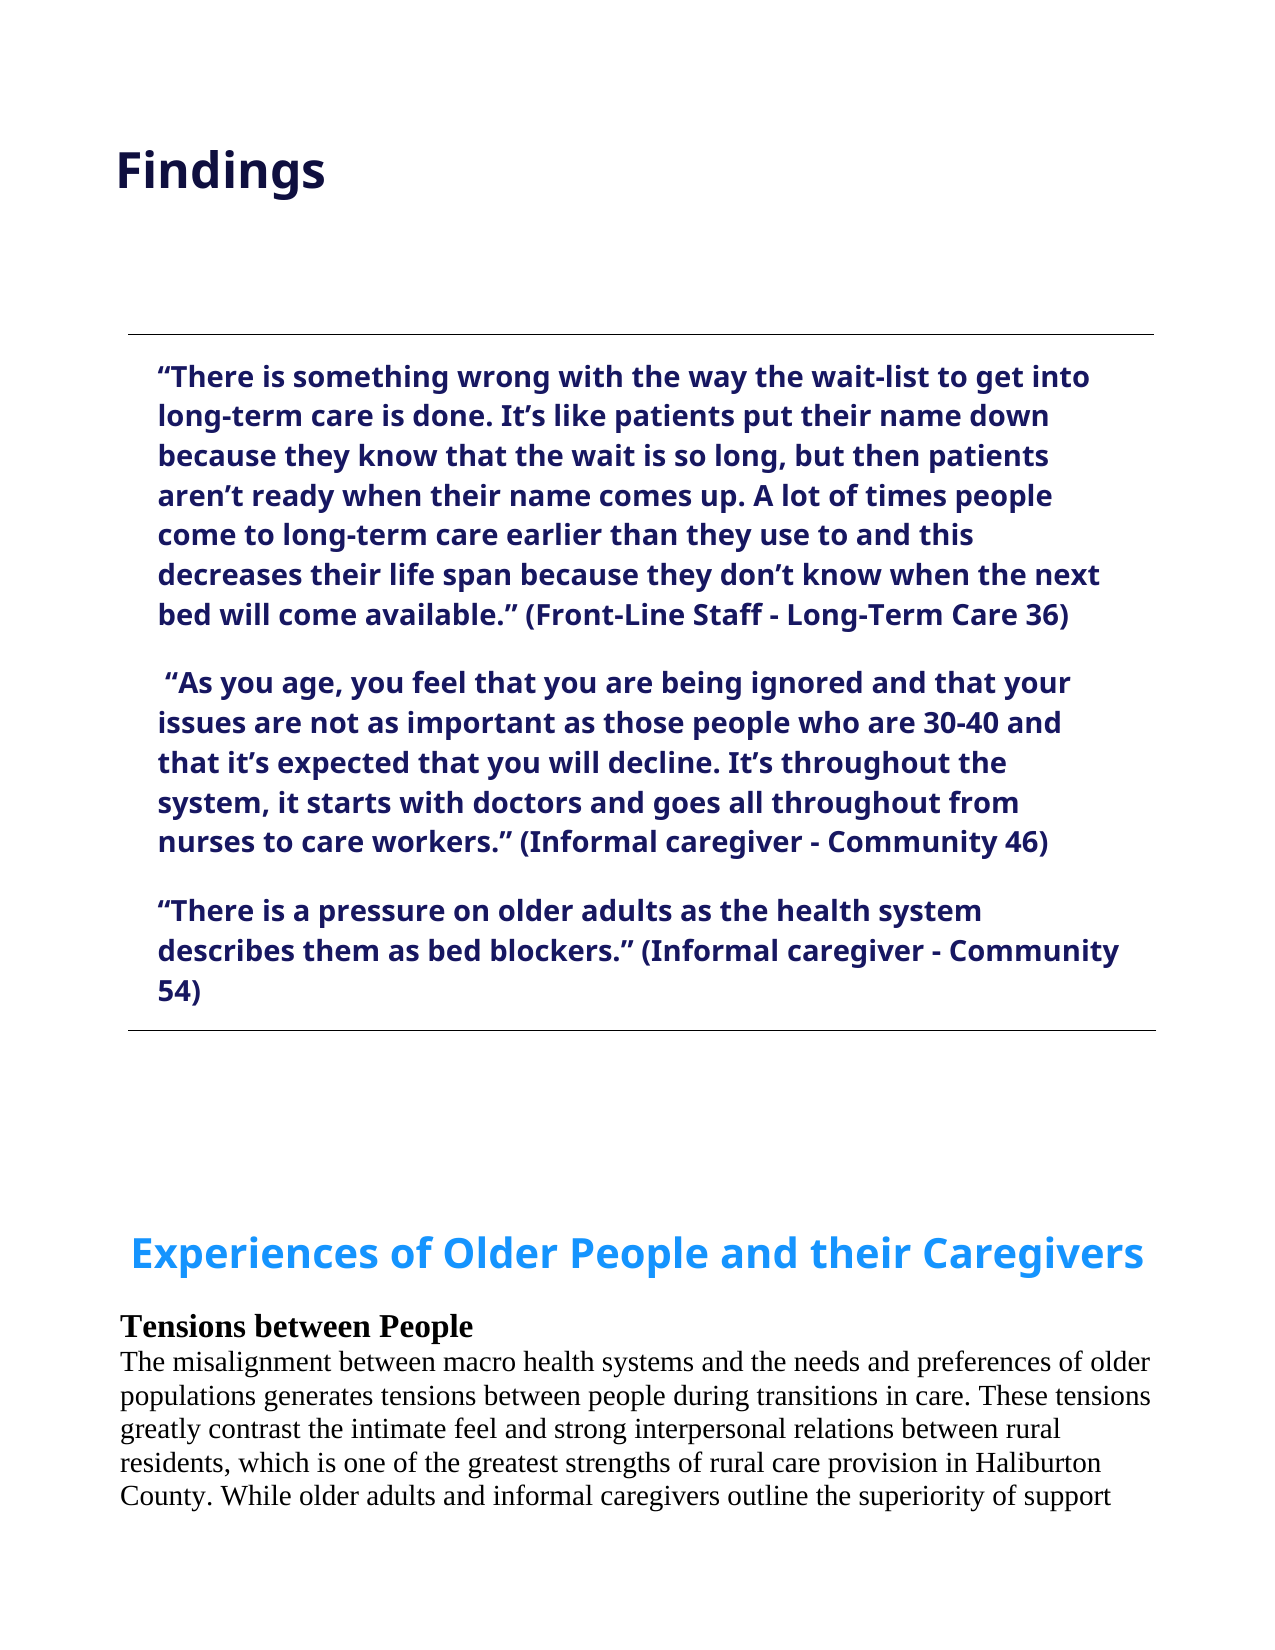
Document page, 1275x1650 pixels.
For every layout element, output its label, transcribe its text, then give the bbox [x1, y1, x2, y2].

text “As you age, you feel that you are being ignored and that your issues are not as important as those people who are 30-40 and that it’s expected that you will decline. It’s throughout the system, it starts with doctors and goes all throughout from nurses to care workers.” (Informal caregiver - Community 46) [128, 641, 1154, 861]
text Experiences of Older People and their Caregivers [120, 1224, 1155, 1281]
text “There is something wrong with the way the wait-list to get into long-term care is done. It’s like patients put their name down because they know that the wait is so long, but then patients aren’t ready when their name comes up. A lot of times people come to long-term care earlier than they use to and this decreases their life span because they don’t know when the next bed will come available.” (Front-Line Staff - Long-Term Care 36) [128, 335, 1154, 634]
text Tensions between People [120, 1306, 1155, 1344]
text “There is a pressure on older adults as the health system describes them as bed blockers.” (Informal caregiver - Community 54) [128, 868, 1154, 1030]
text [120, 1344, 1155, 1512]
